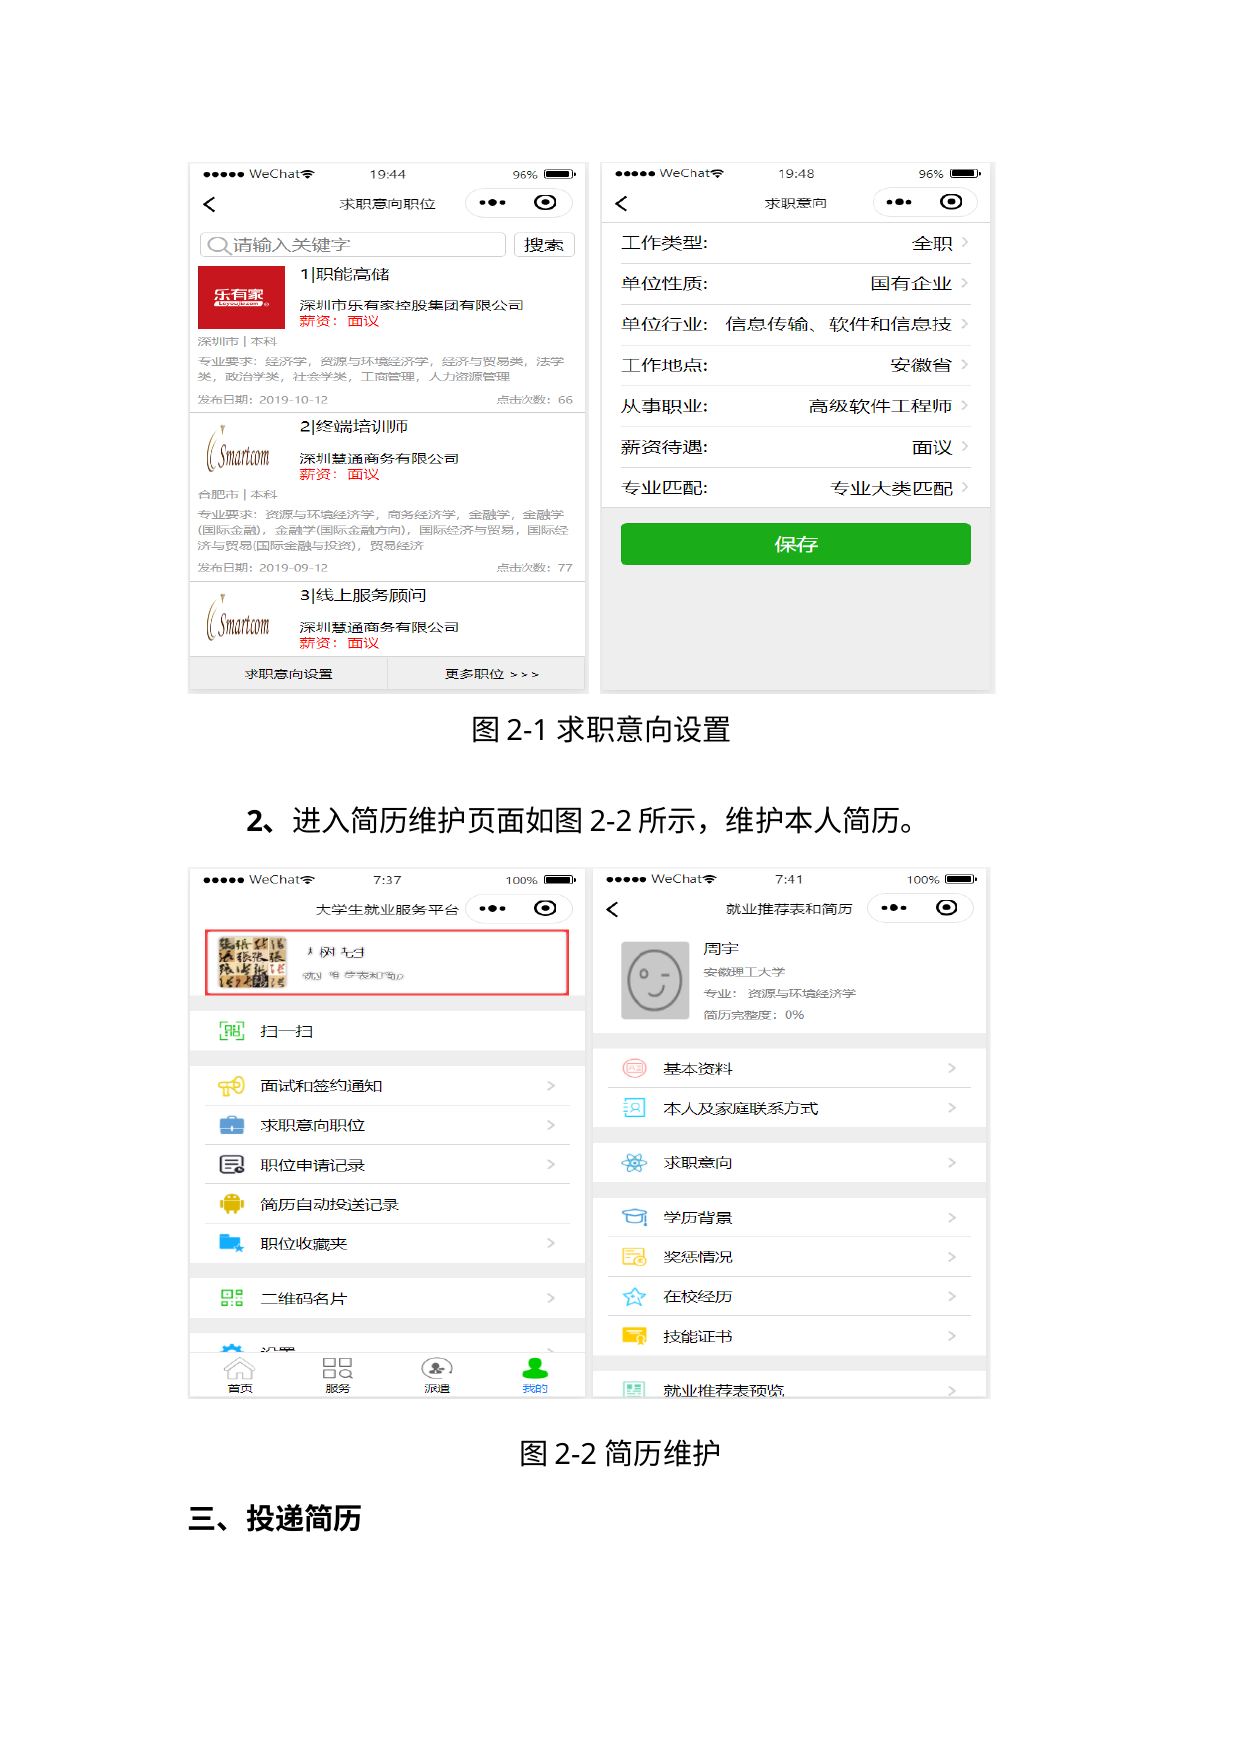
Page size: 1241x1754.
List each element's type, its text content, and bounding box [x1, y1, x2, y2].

picture [600, 162, 996, 694]
text 图2-2 简历维护 [187, 1419, 1053, 1484]
text 2、进入简历维护页面如图2-2所示，维护本人简历。 [187, 786, 1053, 851]
picture [187, 867, 991, 1399]
text 三、投递简历 [187, 1484, 1053, 1549]
text 图2-1 求职意向设置 [187, 706, 1015, 748]
picture [187, 162, 589, 694]
